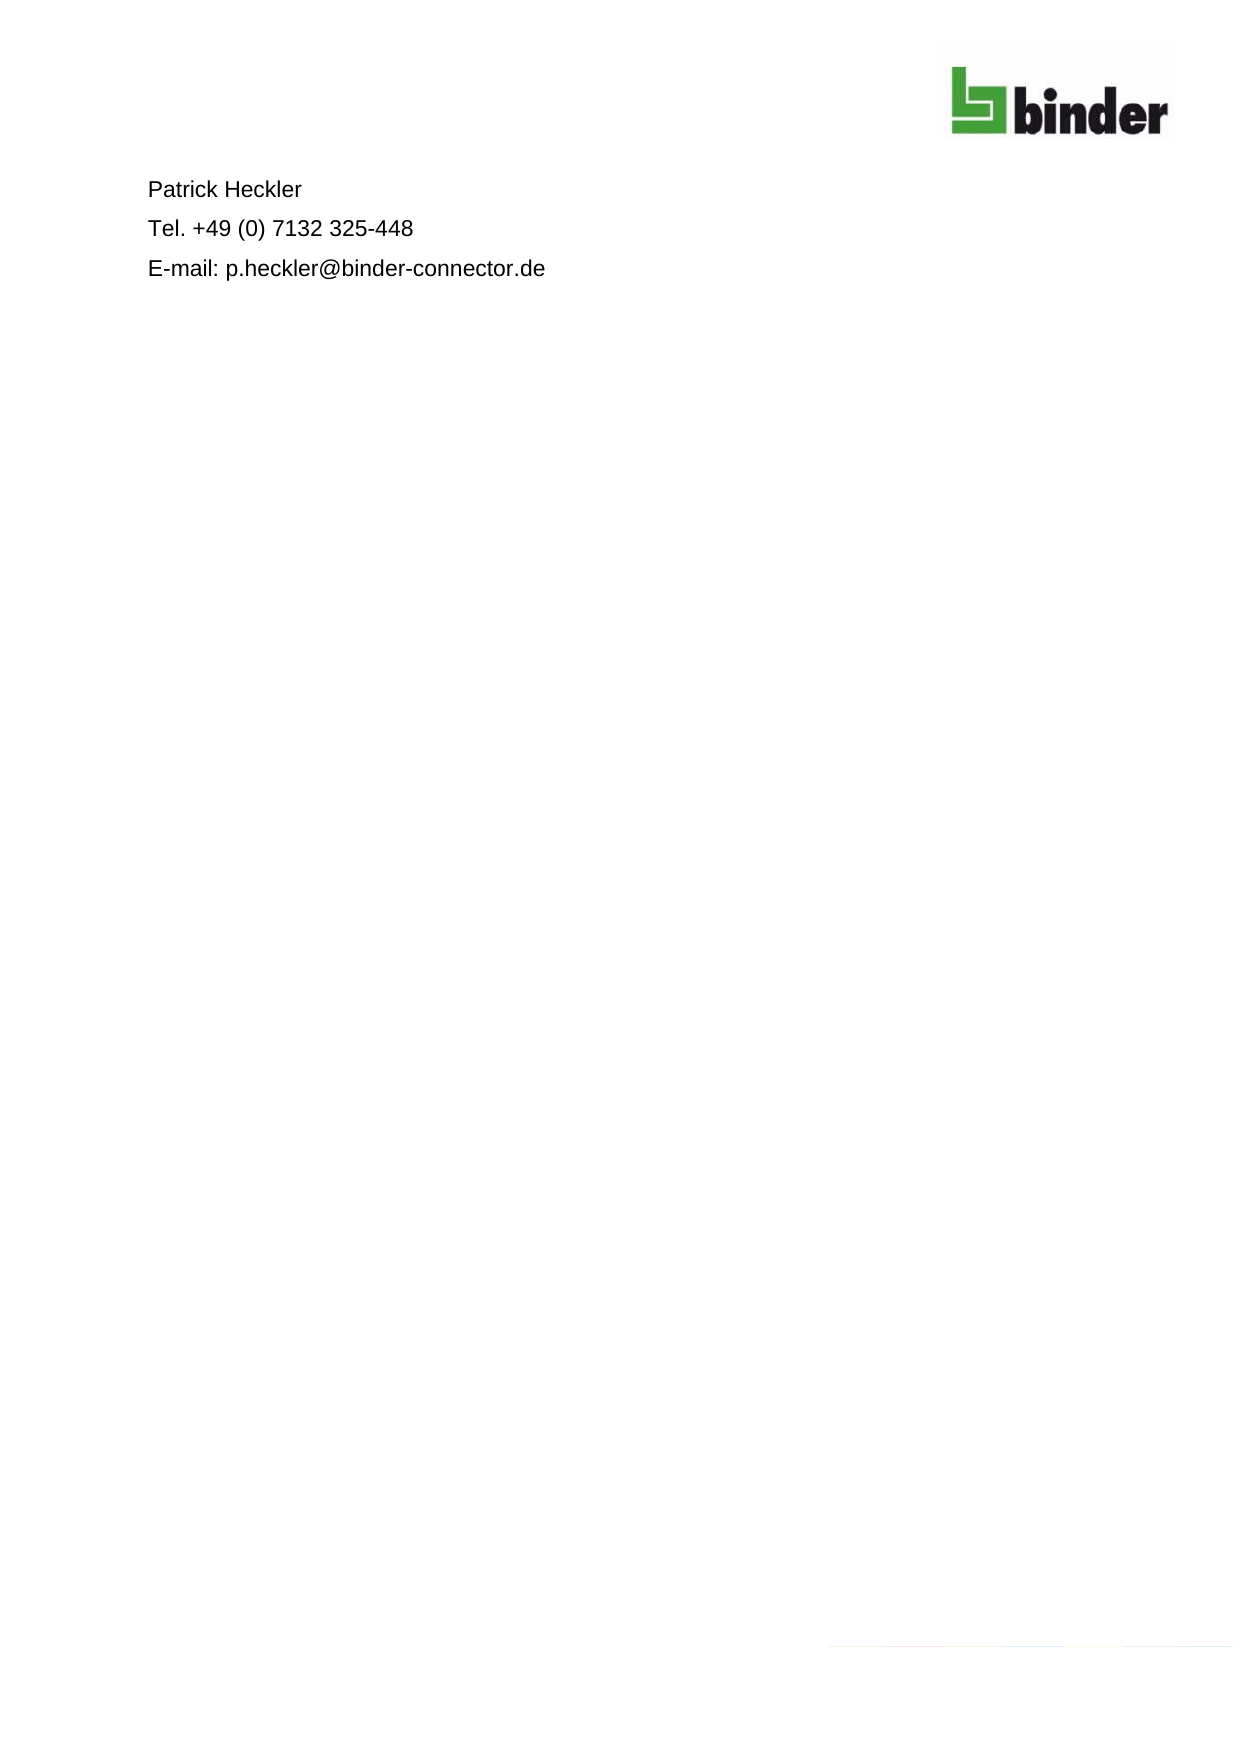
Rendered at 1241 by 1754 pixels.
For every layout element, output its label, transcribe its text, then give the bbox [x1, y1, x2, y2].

text Patrick Heckler [148, 176, 1093, 202]
text Tel. +49 (0) 7132 325-448 [148, 215, 1093, 242]
text E-mail: p.heckler@binder-connector.de [148, 255, 1093, 281]
